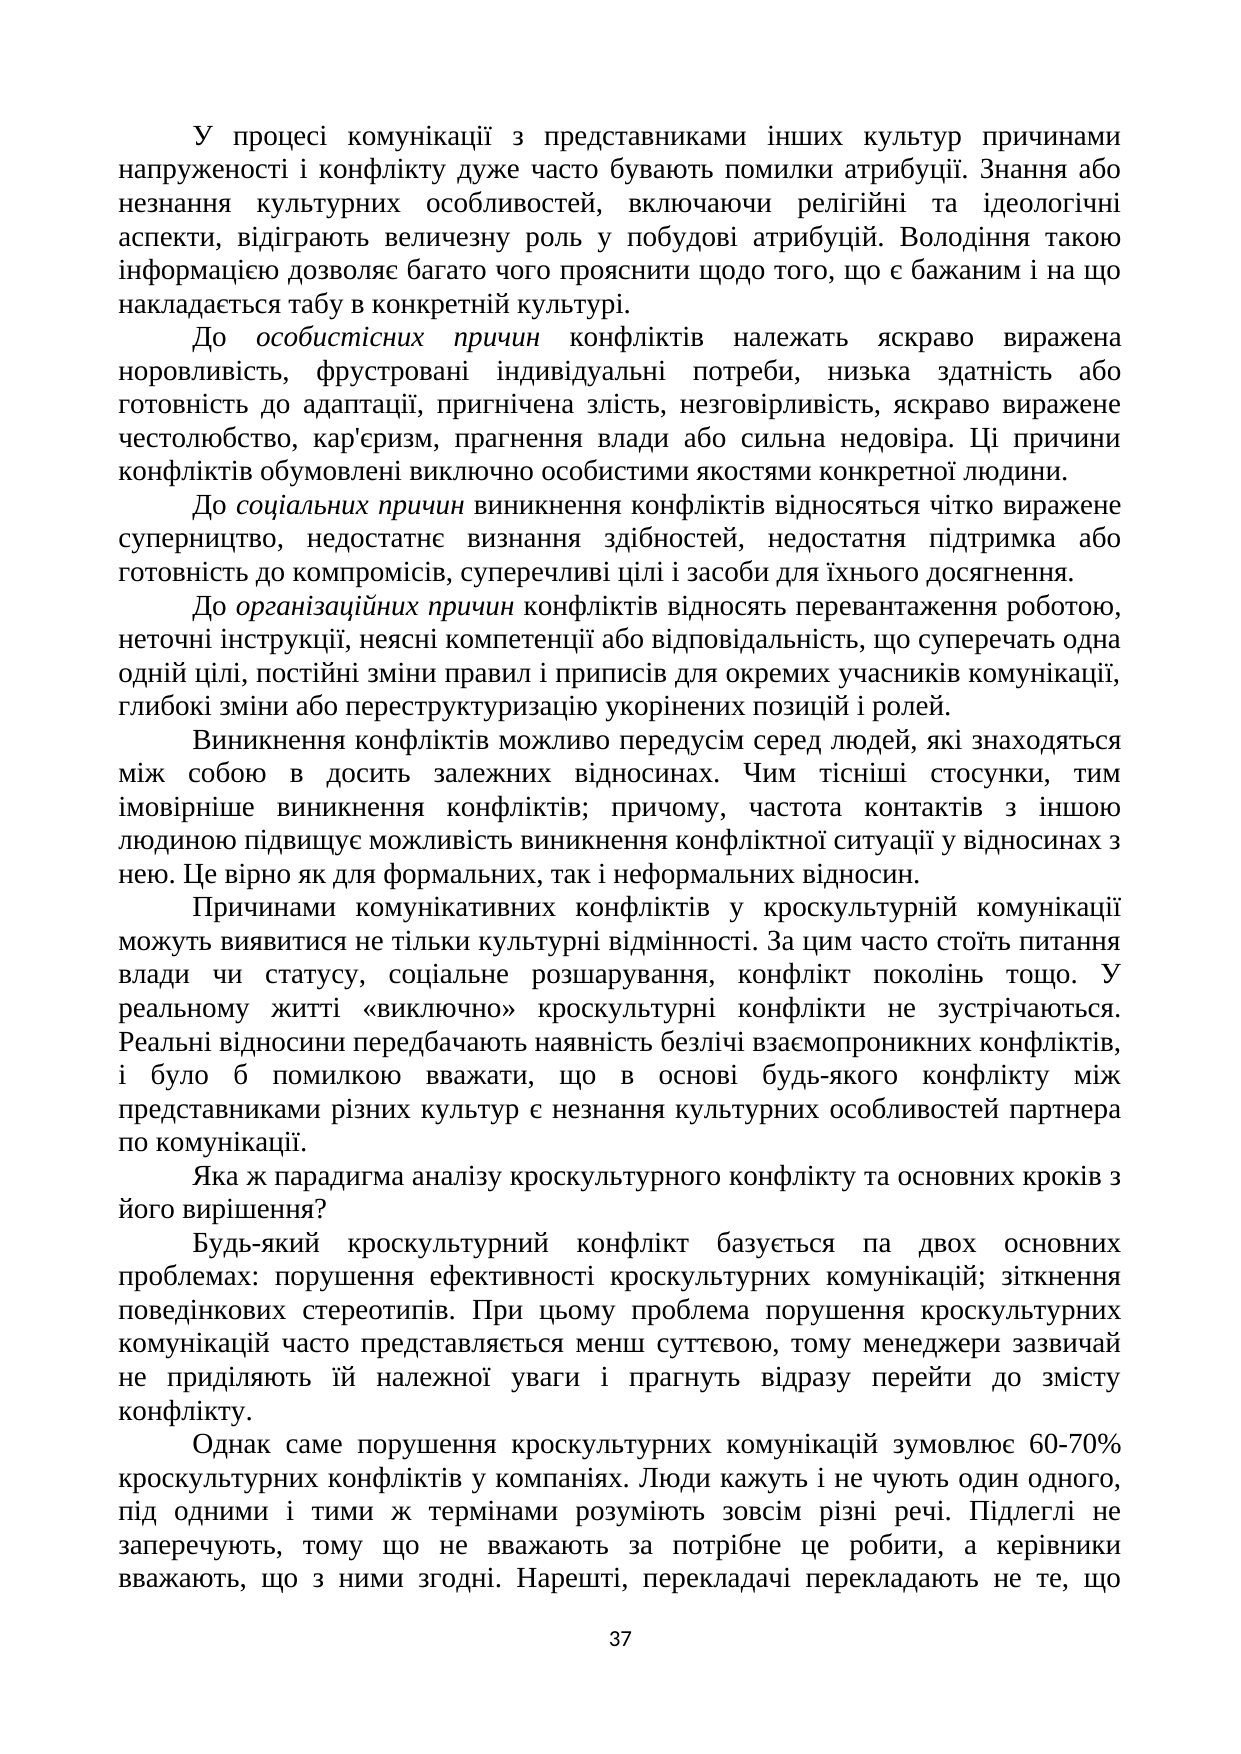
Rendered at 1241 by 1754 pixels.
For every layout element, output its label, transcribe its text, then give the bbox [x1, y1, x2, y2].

text У процесі комунікації з представниками інших культур причинами напруженості і конфлікту дуже часто бувають помилки атрибуції. Знання або незнання культурних особливостей, включаючи релігійні та ідеологічні аспекти, відіграють величезну роль у побудові атрибуцій. Володіння такою інформацією дозволяє багато чого прояснити щодо того, що є бажаним і на що накладається табу в конкретній культурі. [118, 118, 1122, 319]
text Причинами комунікативних конфліктів у кроскультурній комунікації можуть виявитися не тільки культурні відмінності. За цим часто стоїть питання влади чи статусу, соціальне розшарування, конфлікт поколінь тощо. У реальному житті «виключно» кроскультурні конфлікти не зустрічаються. Реальні відносини передбачають наявність безлічі взаємопроникних конфліктів, і було б помилкою вважати, що в основі будь-якого конфлікту між представниками різних культур є незнання культурних особливостей партнера по комунікації. [118, 889, 1122, 1158]
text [118, 1426, 1122, 1594]
text Будь-який кроскультурний конфлікт базується па двох основних проблемах: порушення ефективності кроскультурних комунікацій; зіткнення поведінкових стереотипів. При цьому проблема порушення кроскультурних комунікацій часто представляється менш суттєвою, тому менеджери зазвичай не приділяють їй належної уваги і прагнуть відразу перейти до змісту конфлікту. [118, 1225, 1122, 1426]
text Яка ж парадигма аналізу кроскультурного конфлікту та основних кроків з його вирішення? [118, 1158, 1122, 1225]
text До соціальних причин виникнення конфліктів відносяться чітко виражене суперництво, недостатнє визнання здібностей, недостатня підтримка або готовність до компромісів, суперечливі цілі і засоби для їхнього досягнення. [118, 487, 1122, 588]
text До організаційних причин конфліктів відносять перевантаження роботою, неточні інструкції, неясні компетенції або відповідальність, що суперечать одна одній цілі, постійні зміни правил і приписів для окремих учасників комунікації, глибокі зміни або переструктуризацію укорінених позицій і ролей. [118, 588, 1122, 722]
text Виникнення конфліктів можливо передусім серед людей, які знаходяться між собою в досить залежних відносинах. Чим тісніші стосунки, тим імовірніше виникнення конфліктів; причому, частота контактів з іншою людиною підвищує можливість виникнення конфліктної ситуації у відносинах з нею. Це вірно як для формальних, так і неформальних відносин. [118, 722, 1122, 889]
text До особистісних причин конфліктів належать яскраво виражена норовливість, фрустровані індивідуальні потреби, низька здатність або готовність до адаптації, пригнічена злість, незговірливість, яскраво виражене честолюбство, кар'єризм, прагнення влади або сильна недовіра. Ці причини конфліктів обумовлені виключно особистими якостями конкретної людини. [118, 319, 1122, 487]
